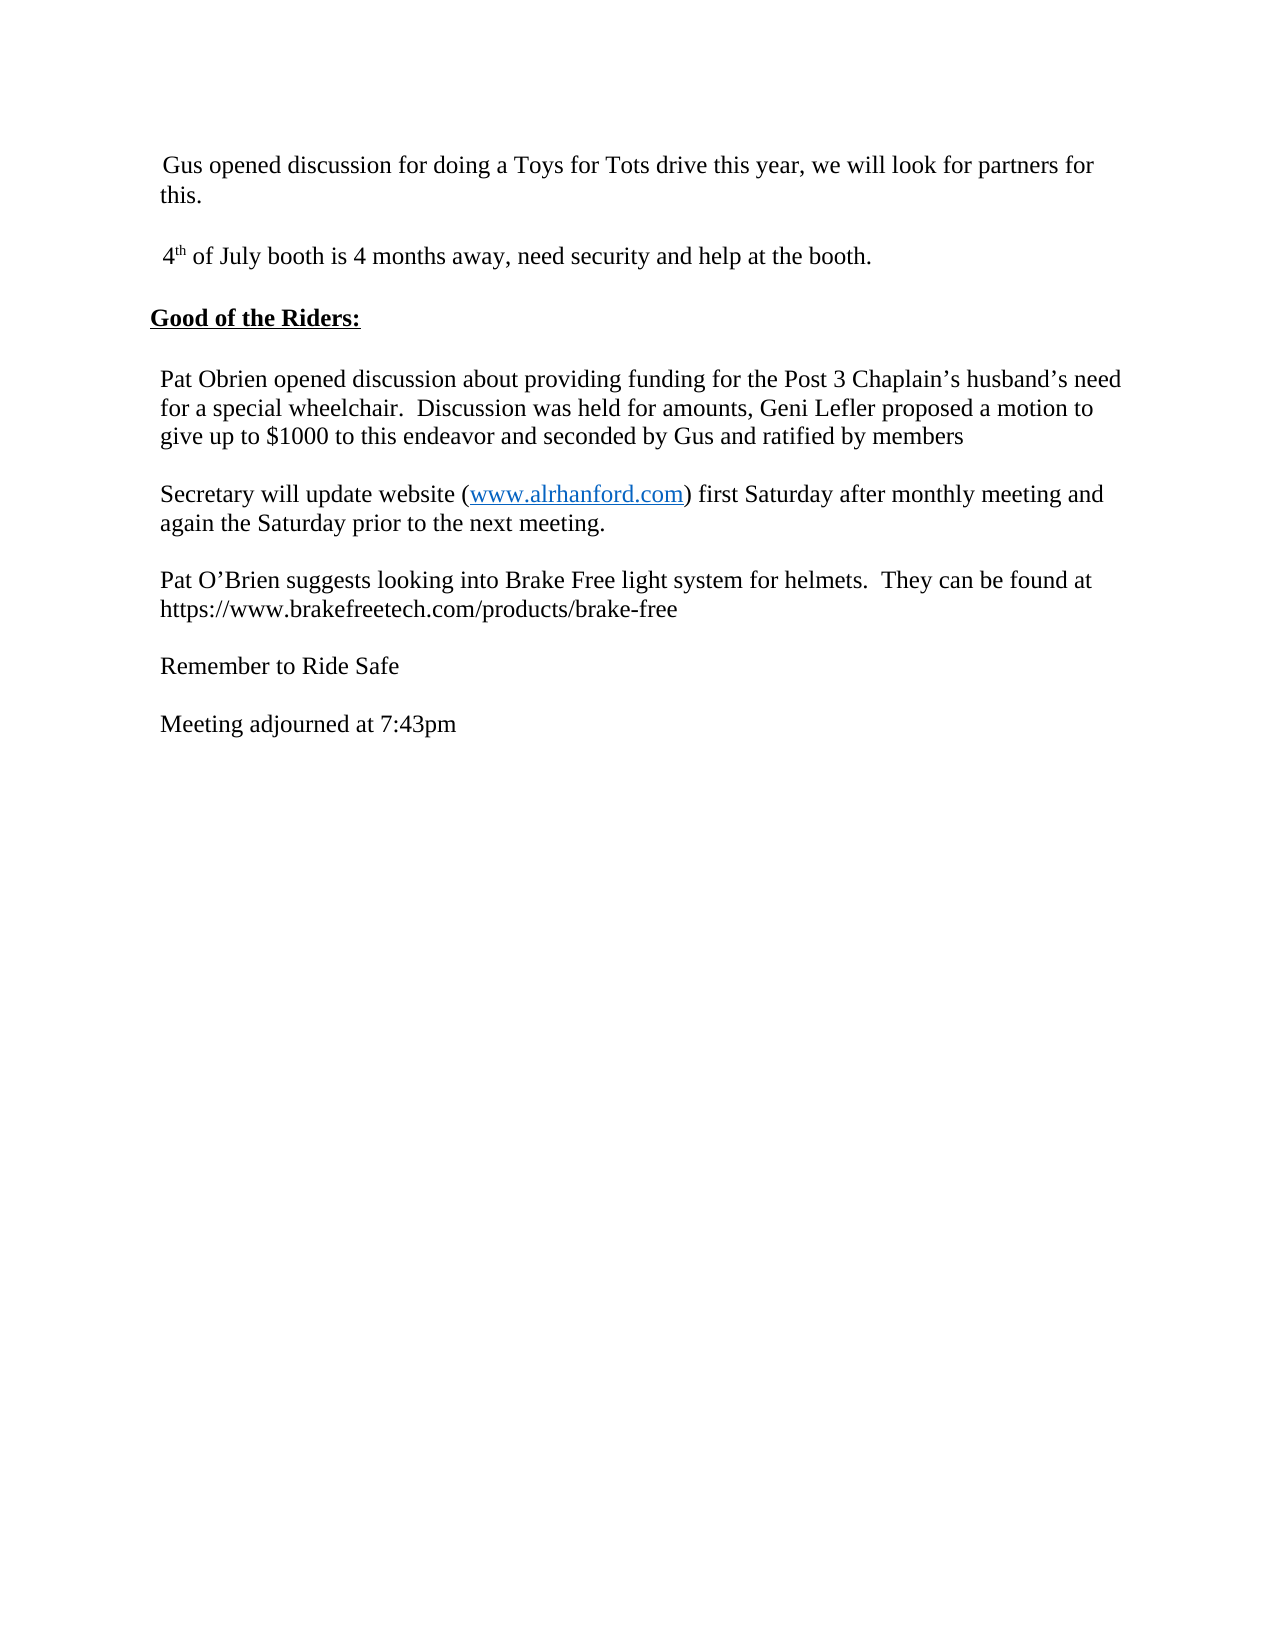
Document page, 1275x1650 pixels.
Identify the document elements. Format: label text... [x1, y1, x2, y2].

text 4th of July booth is 4 months away, need security and help at the booth. [160, 241, 1125, 270]
text Good of the Riders: [150, 303, 1125, 331]
text Remember to Ride Safe [160, 651, 1125, 680]
text Secretary will update website (www.alrhanford.com) first Saturday after monthly meeting and again the Saturday prior to the next meeting. [160, 479, 1125, 536]
text Gus opened discussion for doing a Toys for Tots drive this year, we will look for partners for this. [160, 150, 1125, 209]
text Meeting adjourned at 7:43pm [160, 709, 1125, 738]
text Pat O’Brien suggests looking into Brake Free light system for helmets. They can be found at [160, 565, 1125, 594]
text Pat Obrien opened discussion about providing funding for the Post 3 Chaplain’s husband’s need for a special wheelchair. Discussion was held for amounts, Geni Lefler proposed a motion to give up to $1000 to this endeavor and seconded by Gus and ratified by members [160, 364, 1125, 450]
text https://www.brakefreetech.com/products/brake-free [160, 594, 1125, 623]
